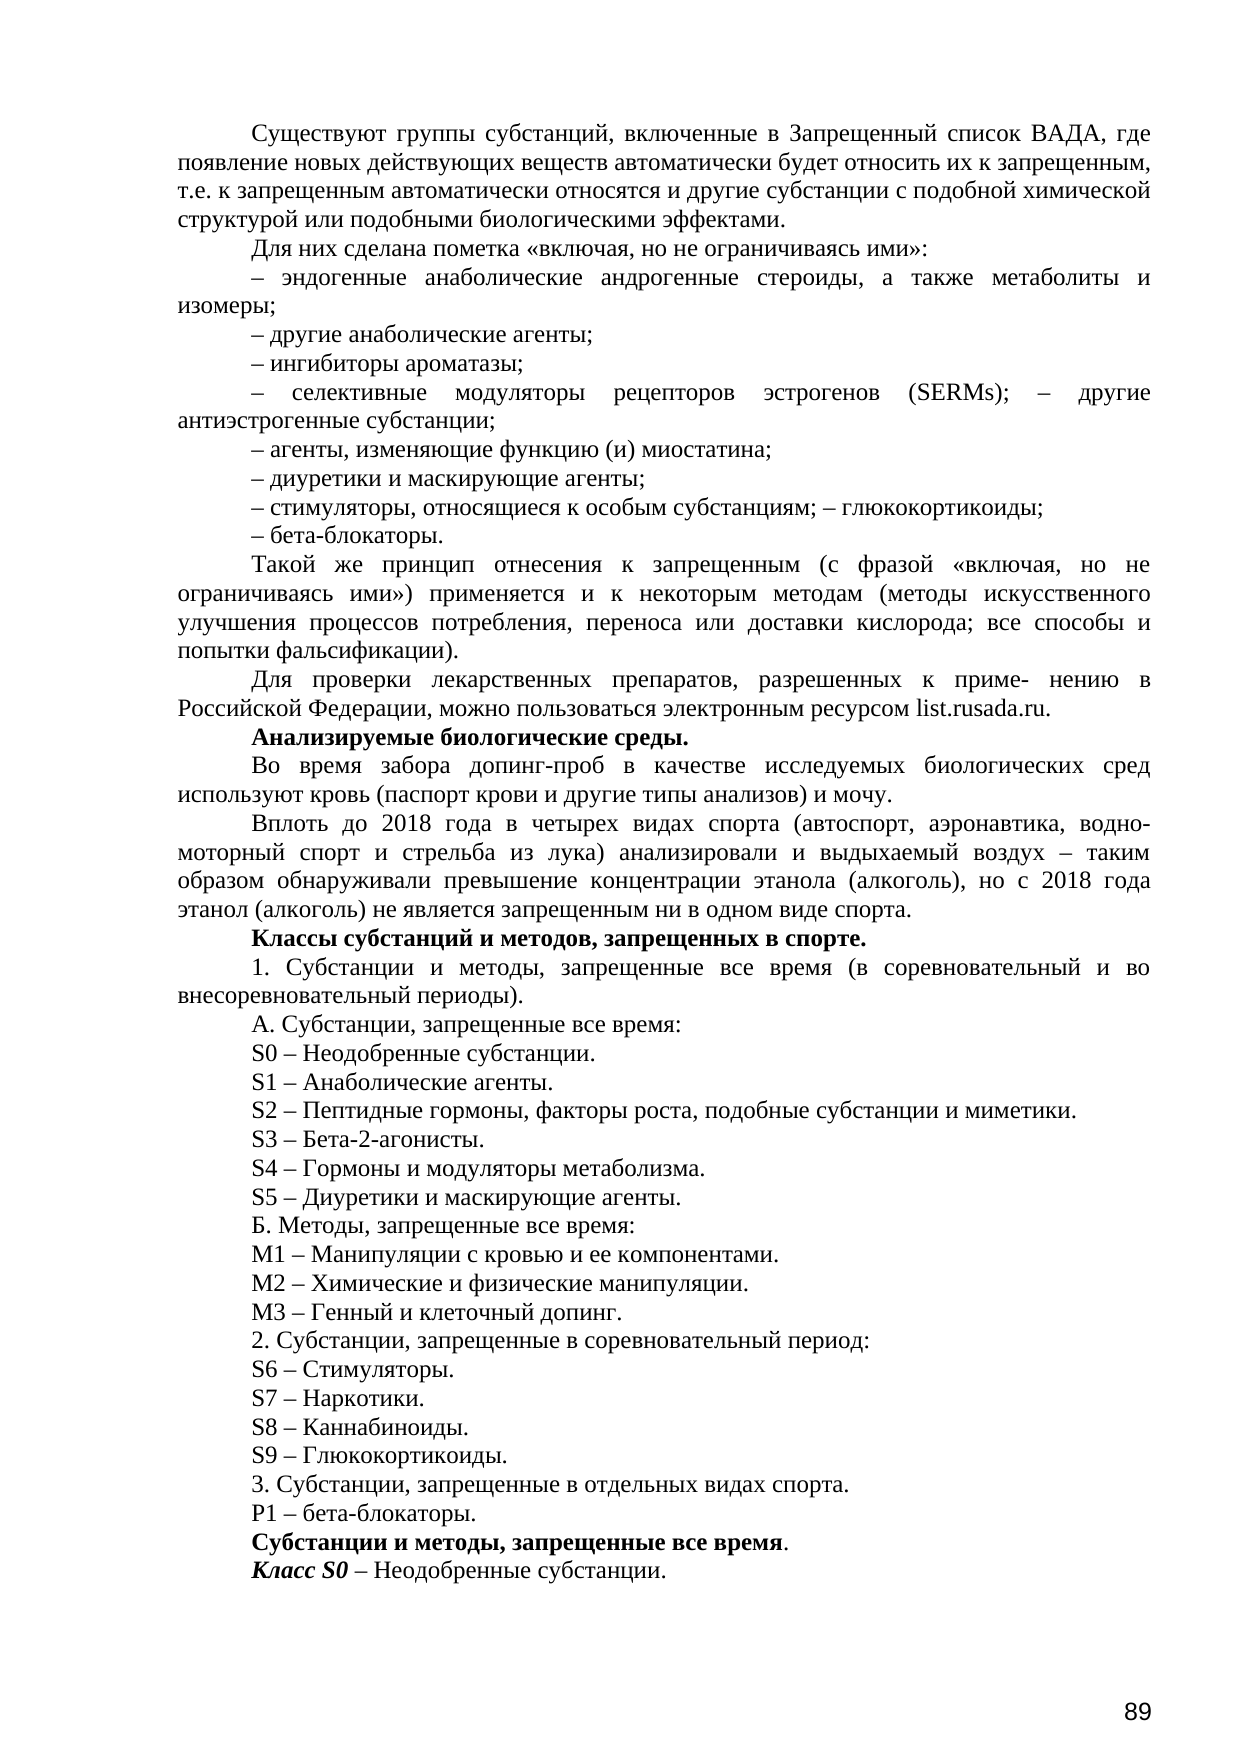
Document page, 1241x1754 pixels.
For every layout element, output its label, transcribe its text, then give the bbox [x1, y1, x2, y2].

text 2. Субстанции, запрещенные в соревновательный период: [177, 1326, 1152, 1354]
text S7 – Наркотики. [177, 1383, 1152, 1412]
text Во время забора допинг-проб в качестве исследуемых биологических сред используют кровь (паспорт крови и другие типы анализов) и мочу. [177, 751, 1152, 808]
text – другие анаболические агенты; [177, 319, 1152, 348]
text S6 – Стимуляторы. [177, 1354, 1152, 1383]
text Вплоть до 2018 года в четырех видах спорта (автоспорт, аэронавтика, водно-моторный спорт и стрельба из лука) анализировали и выдыхаемый воздух – таким образом обнаруживали превышение концентрации этанола (алкоголь), но с 2018 года этанол (алкоголь) не является запрещенным ни в одном виде спорта. [177, 808, 1152, 923]
text S9 – Глюкокортикоиды. [177, 1441, 1152, 1469]
text Для них сделана пометка «включая, но не ограничиваясь ими»: [177, 233, 1152, 262]
text М3 – Генный и клеточный допинг. [177, 1297, 1152, 1326]
text Субстанции и методы, запрещенные все время. [177, 1527, 1152, 1556]
text – стимуляторы, относящиеся к особым субстанциям; – глюкокортикоиды; [177, 492, 1152, 521]
text Классы субстанций и методов, запрещенных в спорте. [177, 923, 1152, 952]
text – эндогенные анаболические андрогенные стероиды, а также метаболиты и изомеры; [177, 262, 1152, 319]
text 3. Субстанции, запрещенные в отдельных видах спорта. [177, 1469, 1152, 1498]
text – селективные модуляторы рецепторов эстрогенов (SERMs); – другие антиэстрогенные субстанции; [177, 377, 1152, 434]
text Б. Методы, запрещенные все время: [177, 1211, 1152, 1239]
text S8 – Каннабиноиды. [177, 1412, 1152, 1441]
text S2 – Пептидные гормоны, факторы роста, подобные субстанции и миметики. [177, 1096, 1152, 1124]
text S3 – Бета-2-агонисты. [177, 1124, 1152, 1153]
text P1 – бета-блокаторы. [177, 1498, 1152, 1527]
text – диуретики и маскирующие агенты; [177, 463, 1152, 492]
text 1. Субстанции и методы, запрещенные все время (в соревновательный и во внесоревновательный периоды). [177, 952, 1152, 1009]
text – агенты, изменяющие функцию (и) миостатина; [177, 434, 1152, 463]
text Такой же принцип отнесения к запрещенным (с фразой «включая, но не ограничиваясь ими») применяется и к некоторым методам (методы искусственного улучшения процессов потребления, переноса или доставки кислорода; все способы и попытки фальсификации). [177, 549, 1152, 664]
text А. Субстанции, запрещенные все время: [177, 1009, 1152, 1038]
text – бета-блокаторы. [177, 521, 1152, 549]
text Для проверки лекарственных препаратов, разрешенных к приме- нению в Российской Федерации, можно пользоваться электронным ресурсом list.rusada.ru. [177, 664, 1152, 722]
text S0 – Неодобренные субстанции. [177, 1038, 1152, 1067]
text Класс S0 – Неодобренные субстанции. [177, 1556, 1152, 1584]
text – ингибиторы ароматазы; [177, 348, 1152, 377]
text Существуют группы субстанций, включенные в Запрещенный список ВАДА, где появление новых действующих веществ автоматически будет относить их к запрещенным, т.е. к запрещенным автоматически относятся и другие субстанции с подобной химической структурой или подобными биологическими эффектами. [177, 118, 1152, 233]
text Анализируемые биологические среды. [177, 722, 1152, 751]
text S5 – Диуретики и маскирующие агенты. [177, 1182, 1152, 1211]
text M1 – Манипуляции с кровью и ее компонентами. [177, 1239, 1152, 1268]
text М2 – Химические и физические манипуляции. [177, 1268, 1152, 1297]
text S1 – Анаболические агенты. [177, 1067, 1152, 1096]
text S4 – Гормоны и модуляторы метаболизма. [177, 1153, 1152, 1182]
